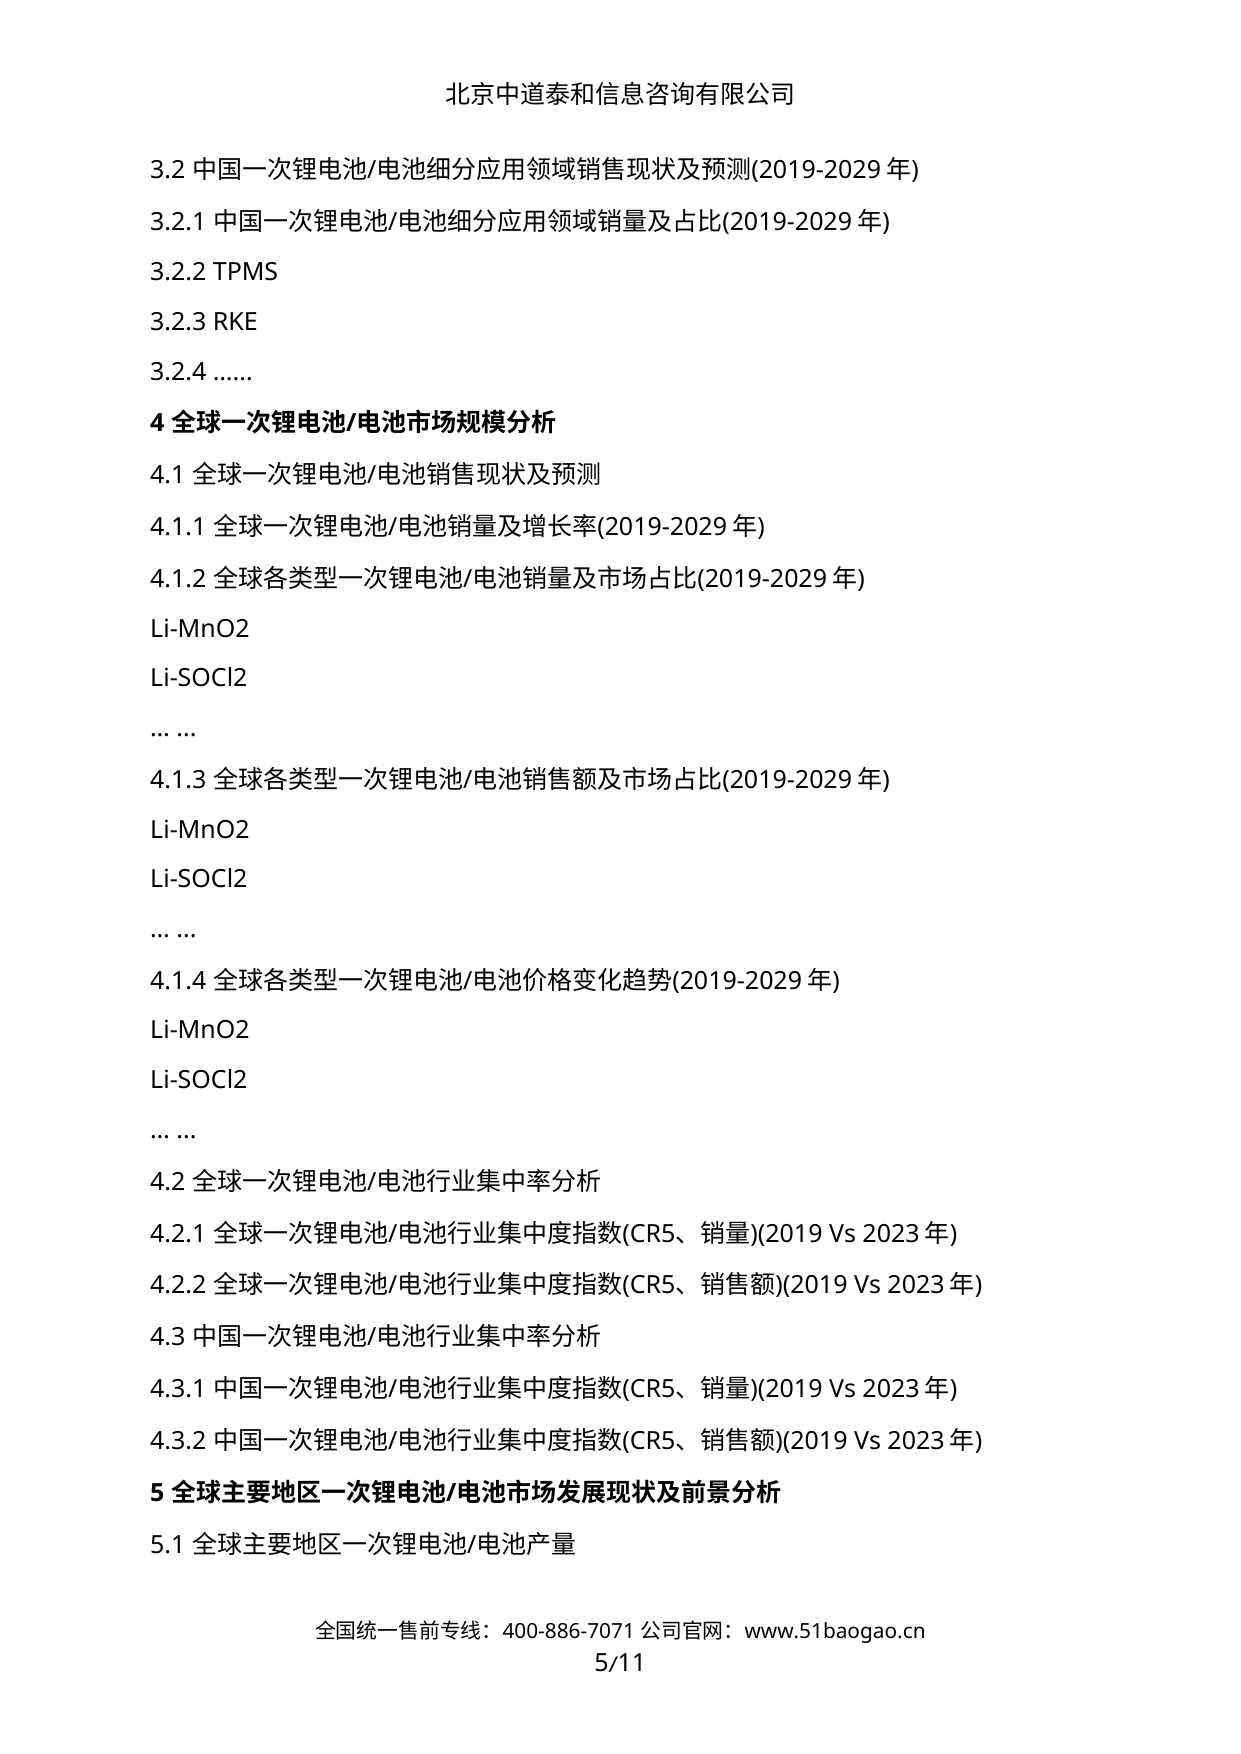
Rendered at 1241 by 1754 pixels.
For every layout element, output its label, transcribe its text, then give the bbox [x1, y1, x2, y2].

text 3.2.1 中国一次锂电池/电池细分应用领域销量及占比(2019-2029年) [150, 202, 1090, 238]
text Li-SOCl2 [150, 1062, 1090, 1096]
text 3.2.4 …... [150, 353, 1090, 387]
text … ... [150, 911, 1090, 945]
text 4.3 中国一次锂电池/电池行业集中率分析 [150, 1317, 1090, 1353]
text 4 全球一次锂电池/电池市场规模分析 [150, 403, 1090, 439]
text 4.1.4 全球各类型一次锂电池/电池价格变化趋势(2019-2029年) [150, 960, 1090, 997]
text 3.2.2 TPMS [150, 254, 1090, 288]
text 4.1.2 全球各类型一次锂电池/电池销量及市场占比(2019-2029年) [150, 558, 1090, 595]
text Li-SOCl2 [150, 660, 1090, 694]
text 5.1 全球主要地区一次锂电池/电池产量 [150, 1524, 1090, 1561]
text 4.3.1 中国一次锂电池/电池行业集中度指数(CR5、销量)(2019 Vs 2023年) [150, 1369, 1090, 1405]
text 4.1.3 全球各类型一次锂电池/电池销售额及市场占比(2019-2029年) [150, 759, 1090, 796]
text 4.2.2 全球一次锂电池/电池行业集中度指数(CR5、销售额)(2019 Vs 2023年) [150, 1265, 1090, 1301]
text Li-MnO2 [150, 610, 1090, 644]
text 5 全球主要地区一次锂电池/电池市场发展现状及前景分析 [150, 1472, 1090, 1509]
text 3.2.3 RKE [150, 303, 1090, 337]
text 4.2.1 全球一次锂电池/电池行业集中度指数(CR5、销量)(2019 Vs 2023年) [150, 1213, 1090, 1249]
text … ... [150, 1112, 1090, 1146]
text 4.1 全球一次锂电池/电池销售现状及预测 [150, 455, 1090, 491]
text 4.2 全球一次锂电池/电池行业集中率分析 [150, 1161, 1090, 1197]
text 4.1.1 全球一次锂电池/电池销量及增长率(2019-2029年) [150, 507, 1090, 543]
text 3.2 中国一次锂电池/电池细分应用领域销售现状及预测(2019-2029年) [150, 150, 1090, 186]
text Li-MnO2 [150, 811, 1090, 845]
text Li-MnO2 [150, 1012, 1090, 1046]
text 4.3.2 中国一次锂电池/电池行业集中度指数(CR5、销售额)(2019 Vs 2023年) [150, 1421, 1090, 1457]
text Li-SOCl2 [150, 861, 1090, 895]
text … ... [150, 710, 1090, 744]
